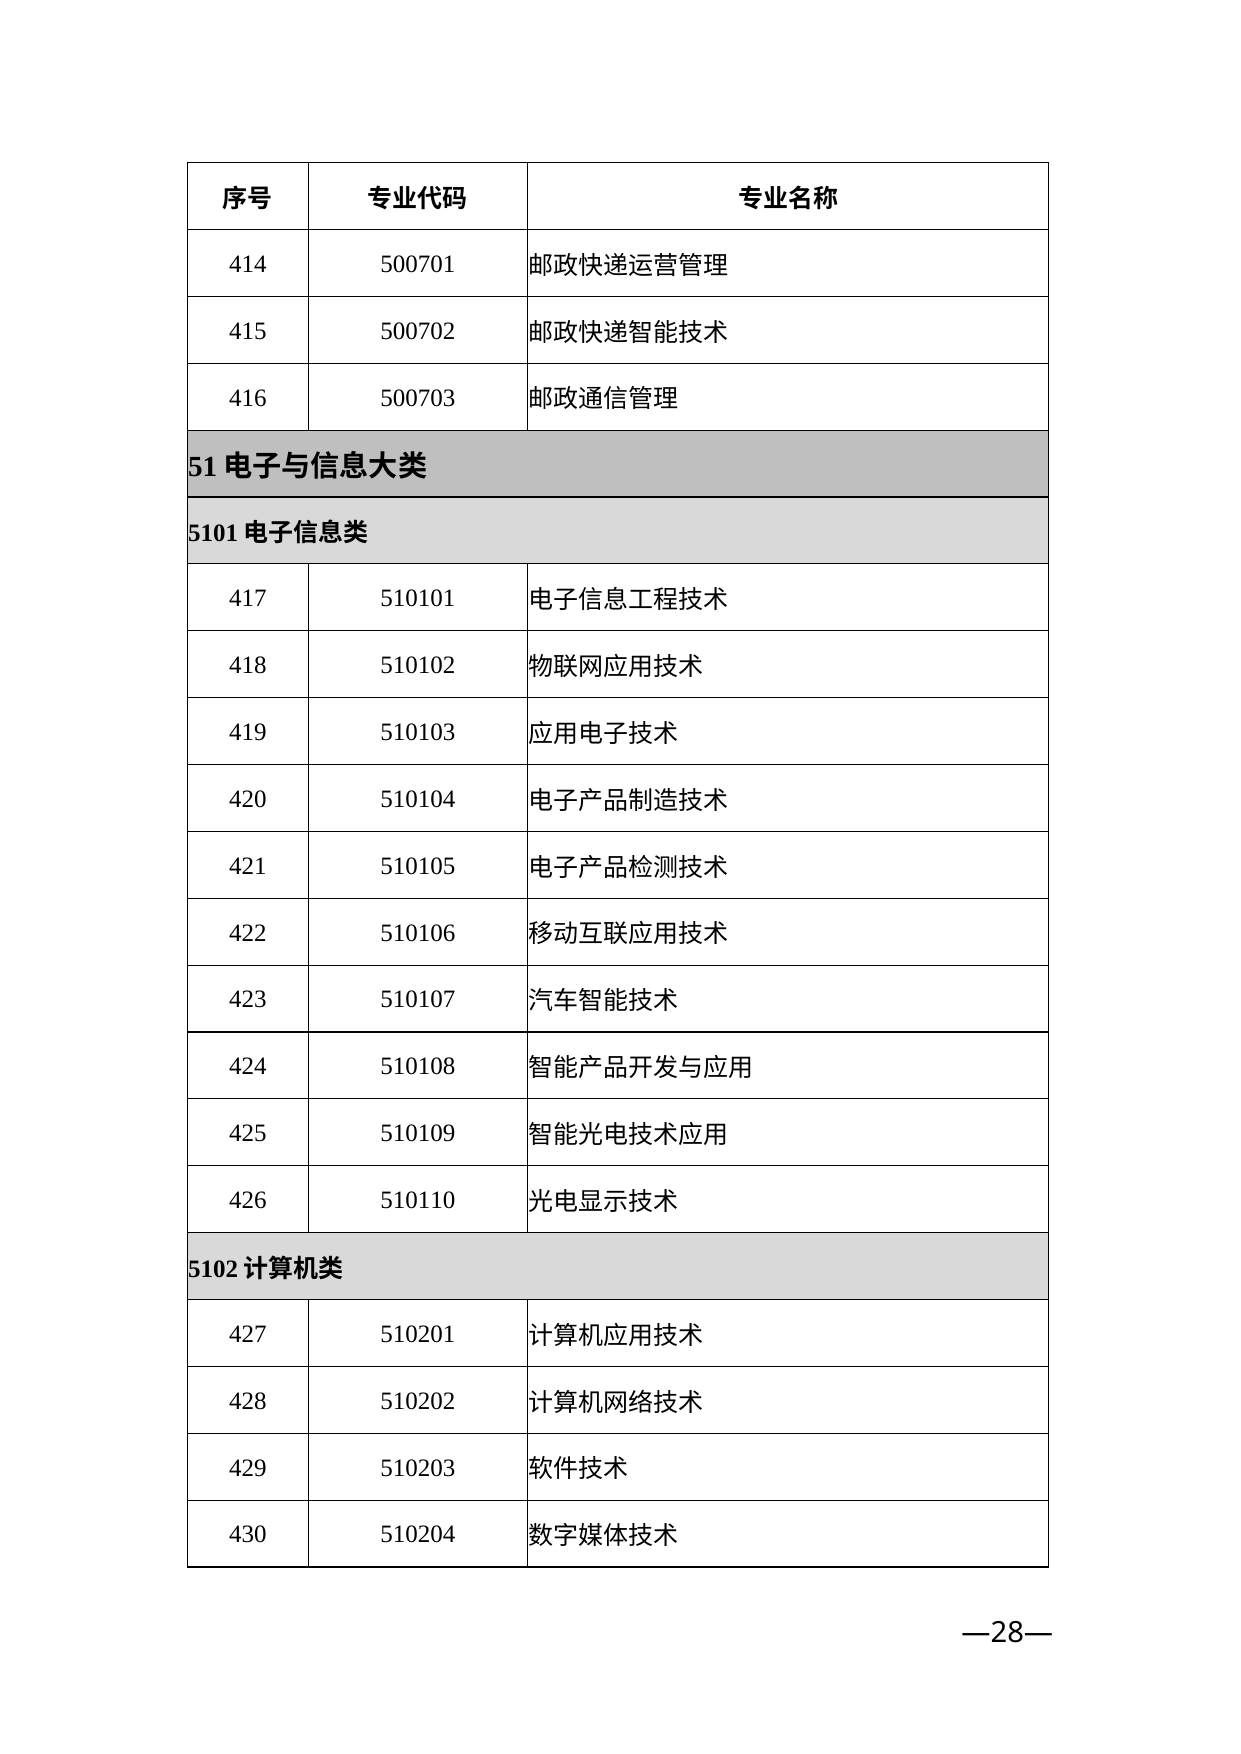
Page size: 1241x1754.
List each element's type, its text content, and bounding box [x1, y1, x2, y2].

table_cell 422 [188, 899, 308, 964]
table_cell 软件技术 [528, 1434, 1048, 1499]
table_cell 数字媒体技术 [528, 1501, 1048, 1566]
table_cell 51电子与信息大类 [188, 431, 1048, 496]
table_cell 移动互联应用技术 [528, 899, 1048, 964]
table_cell 420 [188, 765, 308, 831]
table_cell 智能产品开发与应用 [528, 1033, 1048, 1098]
table_cell 计算机应用技术 [528, 1300, 1048, 1366]
table_cell 510106 [309, 899, 527, 964]
table_cell 510203 [309, 1434, 527, 1499]
table_cell 510107 [309, 966, 527, 1031]
table_cell 计算机网络技术 [528, 1367, 1048, 1433]
table_cell 智能光电技术应用 [528, 1099, 1048, 1165]
table_cell 421 [188, 832, 308, 898]
table_cell 邮政通信管理 [528, 364, 1048, 429]
table_cell 电子信息工程技术 [528, 564, 1048, 630]
table_cell 414 [188, 230, 308, 296]
table_cell 510101 [309, 564, 527, 630]
table_cell 416 [188, 364, 308, 429]
table_cell 510105 [309, 832, 527, 898]
table_cell 邮政快递运营管理 [528, 230, 1048, 296]
table_cell 5102计算机类 [188, 1233, 1048, 1299]
table_cell 426 [188, 1166, 308, 1232]
table_cell 510110 [309, 1166, 527, 1232]
table_cell 427 [188, 1300, 308, 1366]
table_cell 510108 [309, 1033, 527, 1098]
table_cell 电子产品检测技术 [528, 832, 1048, 898]
table_cell 415 [188, 297, 308, 363]
table_cell 物联网应用技术 [528, 631, 1048, 697]
table_cell 500701 [309, 230, 527, 296]
table_cell 429 [188, 1434, 308, 1499]
table_cell 417 [188, 564, 308, 630]
table_cell 邮政快递智能技术 [528, 297, 1048, 363]
table_cell 510102 [309, 631, 527, 697]
table_cell 430 [188, 1501, 308, 1566]
table_cell 425 [188, 1099, 308, 1165]
table_cell 光电显示技术 [528, 1166, 1048, 1232]
table_cell 汽车智能技术 [528, 966, 1048, 1031]
table_cell 423 [188, 966, 308, 1031]
table_cell 424 [188, 1033, 308, 1098]
table_cell 428 [188, 1367, 308, 1433]
table_header 专业名称 [528, 163, 1048, 229]
table_cell 5101电子信息类 [188, 498, 1048, 563]
table_cell 510201 [309, 1300, 527, 1366]
table_cell 510204 [309, 1501, 527, 1566]
table_header 序号 [188, 163, 308, 229]
table_cell 510103 [309, 698, 527, 764]
table_cell 500703 [309, 364, 527, 429]
table_cell 500702 [309, 297, 527, 363]
table_cell 电子产品制造技术 [528, 765, 1048, 831]
table_cell 418 [188, 631, 308, 697]
table_cell 应用电子技术 [528, 698, 1048, 764]
table_header 专业代码 [309, 163, 527, 229]
table_cell 510202 [309, 1367, 527, 1433]
table_cell 419 [188, 698, 308, 764]
table_cell 510109 [309, 1099, 527, 1165]
table_cell 510104 [309, 765, 527, 831]
